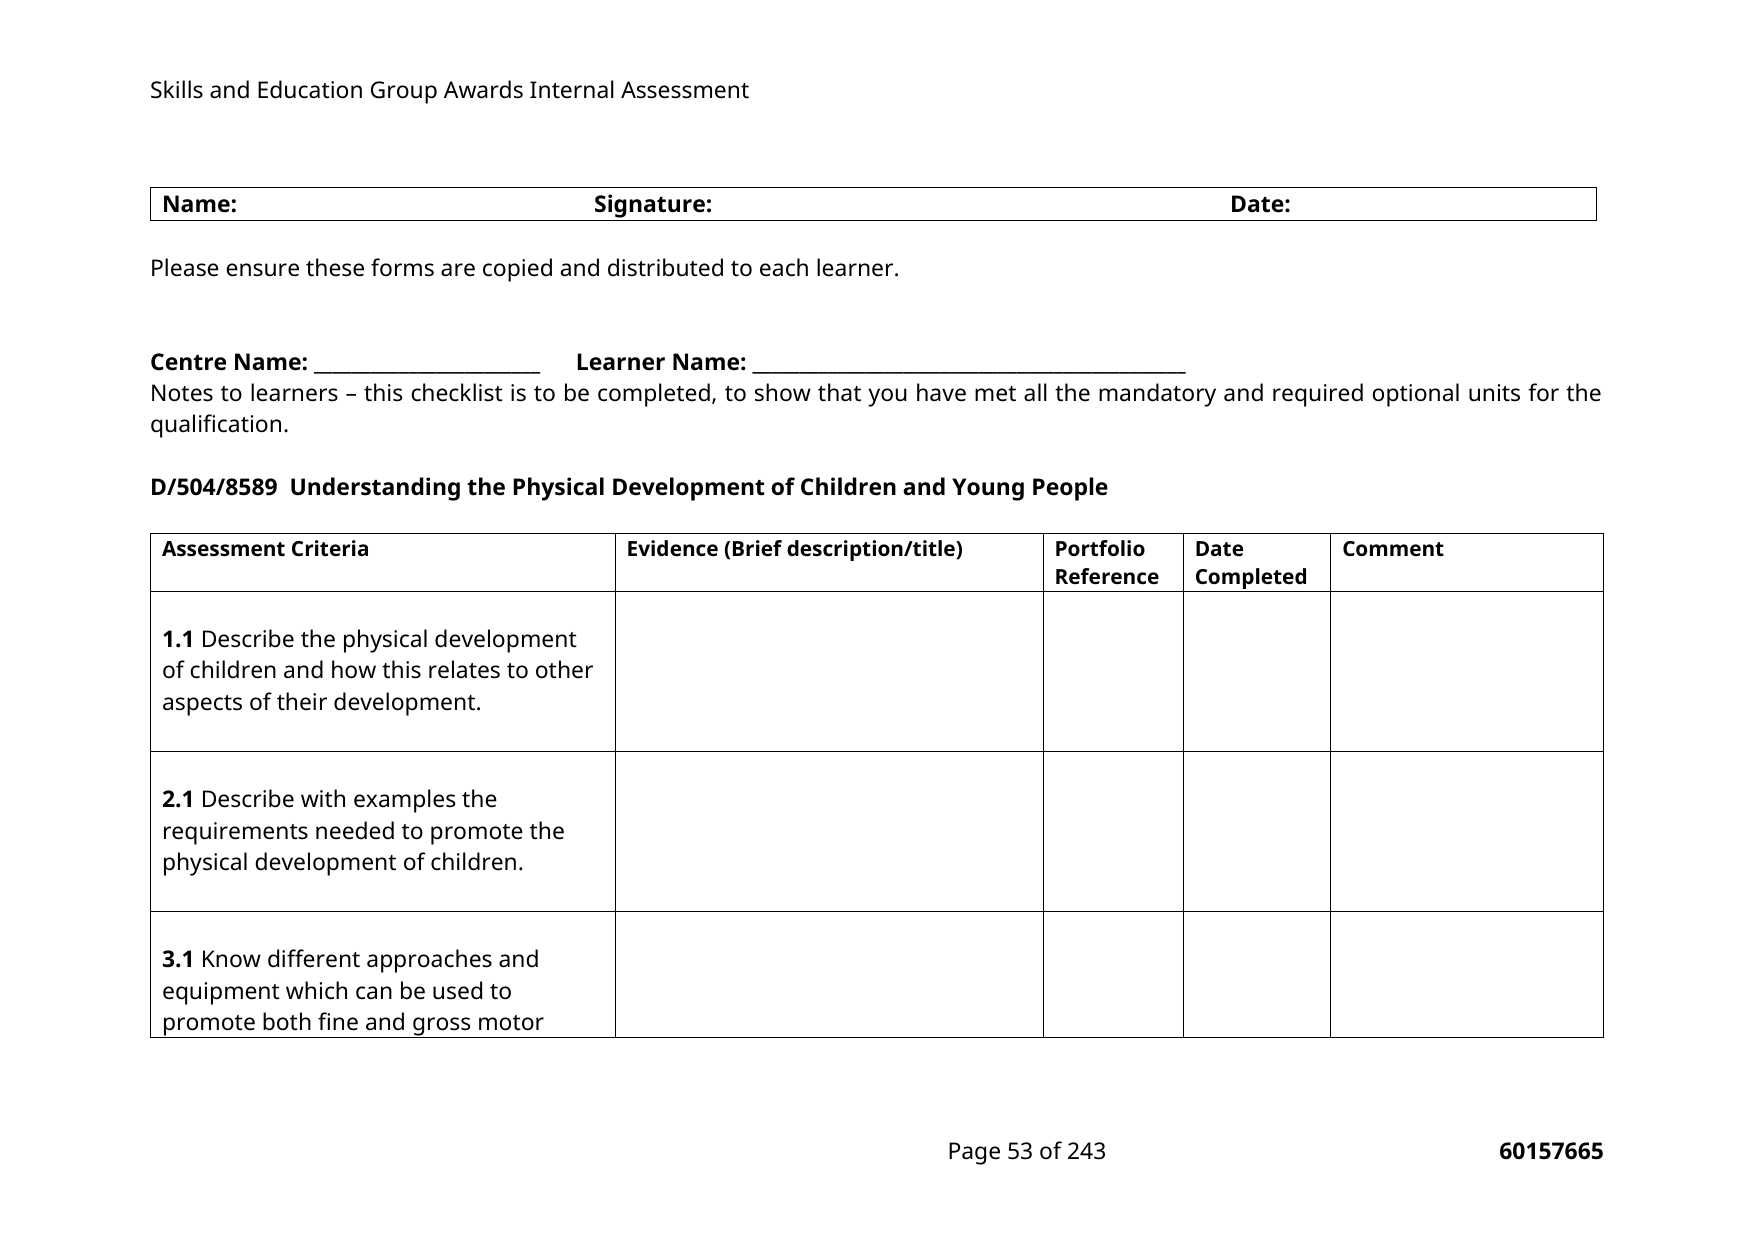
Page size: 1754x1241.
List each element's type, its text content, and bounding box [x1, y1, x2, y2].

table_cell [1044, 752, 1183, 911]
table_cell [1331, 592, 1603, 751]
text Notes to learners – this checklist is to be completed, to show that you have met all the mandatory and required optional units for the qualification. [150, 377, 1604, 439]
table_cell 1.1 Describe the physical development of children and how this relates to other aspects of their development. [151, 592, 615, 751]
table_cell [1331, 752, 1603, 911]
table_cell [616, 752, 1043, 911]
table_cell [616, 912, 1043, 1037]
table_header Evidence (Brief description/title) [616, 534, 1043, 591]
table_header Portfolio Reference [1044, 534, 1183, 591]
table_cell 2.1 Describe with examples the requirements needed to promote the physical development of children. [151, 752, 615, 911]
text D/504/8589 Understanding the Physical Development of Children and Young People [150, 471, 1604, 502]
subtitle Please ensure these forms are copied and distributed to each learner. [150, 252, 1604, 283]
table_cell [1184, 752, 1330, 911]
table_cell [1331, 912, 1603, 1037]
table_header Comment [1331, 534, 1603, 591]
table_cell [1044, 592, 1183, 751]
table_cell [151, 912, 615, 1037]
table_header Date Completed [1184, 534, 1330, 591]
table_cell [616, 592, 1043, 751]
table_cell [1184, 592, 1330, 751]
subtitle Centre Name: ________________________ Learner Name: ______________________________________________ [150, 346, 1604, 377]
table_header Assessment Criteria [151, 534, 615, 591]
table_cell [1044, 912, 1183, 1037]
table_cell [1184, 912, 1330, 1037]
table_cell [151, 188, 1596, 219]
